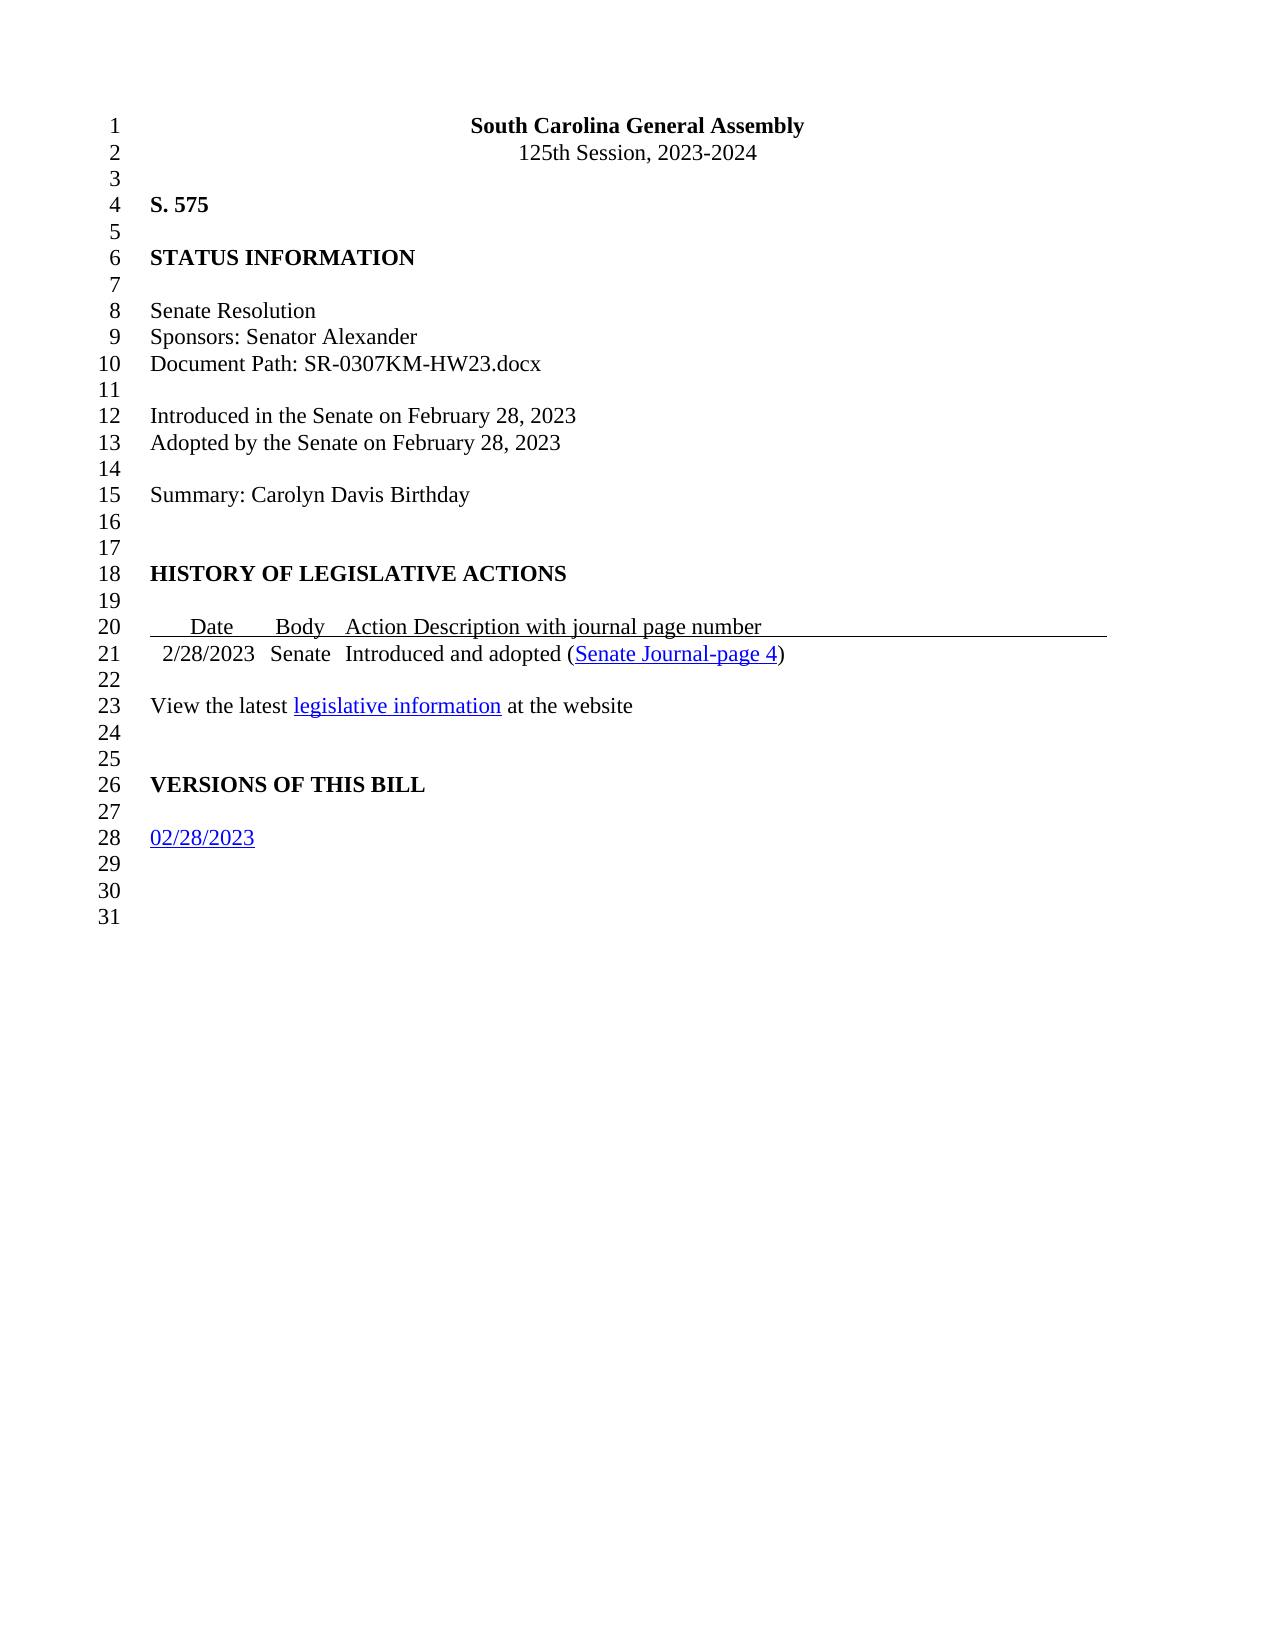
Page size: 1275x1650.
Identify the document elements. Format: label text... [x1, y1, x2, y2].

text 125th Session, 2023-2024 [150, 139, 1125, 165]
text STATUS INFORMATION [150, 244, 1125, 271]
text Document Path: SR-0307KM-HW23.docx [150, 350, 1125, 376]
text Summary: Carolyn Davis Birthday [150, 481, 1125, 508]
text S. 575 [150, 192, 1125, 218]
text Introduced in the Senate on February 28, 2023 [150, 402, 1125, 429]
text Date Body Action Description with journal page number [150, 613, 1125, 639]
text South Carolina General Assembly [150, 112, 1125, 139]
text 02/28/2023 [150, 824, 1125, 850]
text Senate Resolution [150, 297, 1125, 323]
text 2/28/2023 Senate Introduced and adopted (Senate Journal-page 4) [150, 639, 1125, 666]
text Adopted by the Senate on February 28, 2023 [150, 429, 1125, 455]
text Sponsors: Senator Alexander [150, 323, 1125, 350]
text View the latest legislative information at the website [150, 692, 1125, 719]
text HISTORY OF LEGISLATIVE ACTIONS [150, 561, 1125, 587]
text VERSIONS OF THIS BILL [150, 771, 1125, 798]
